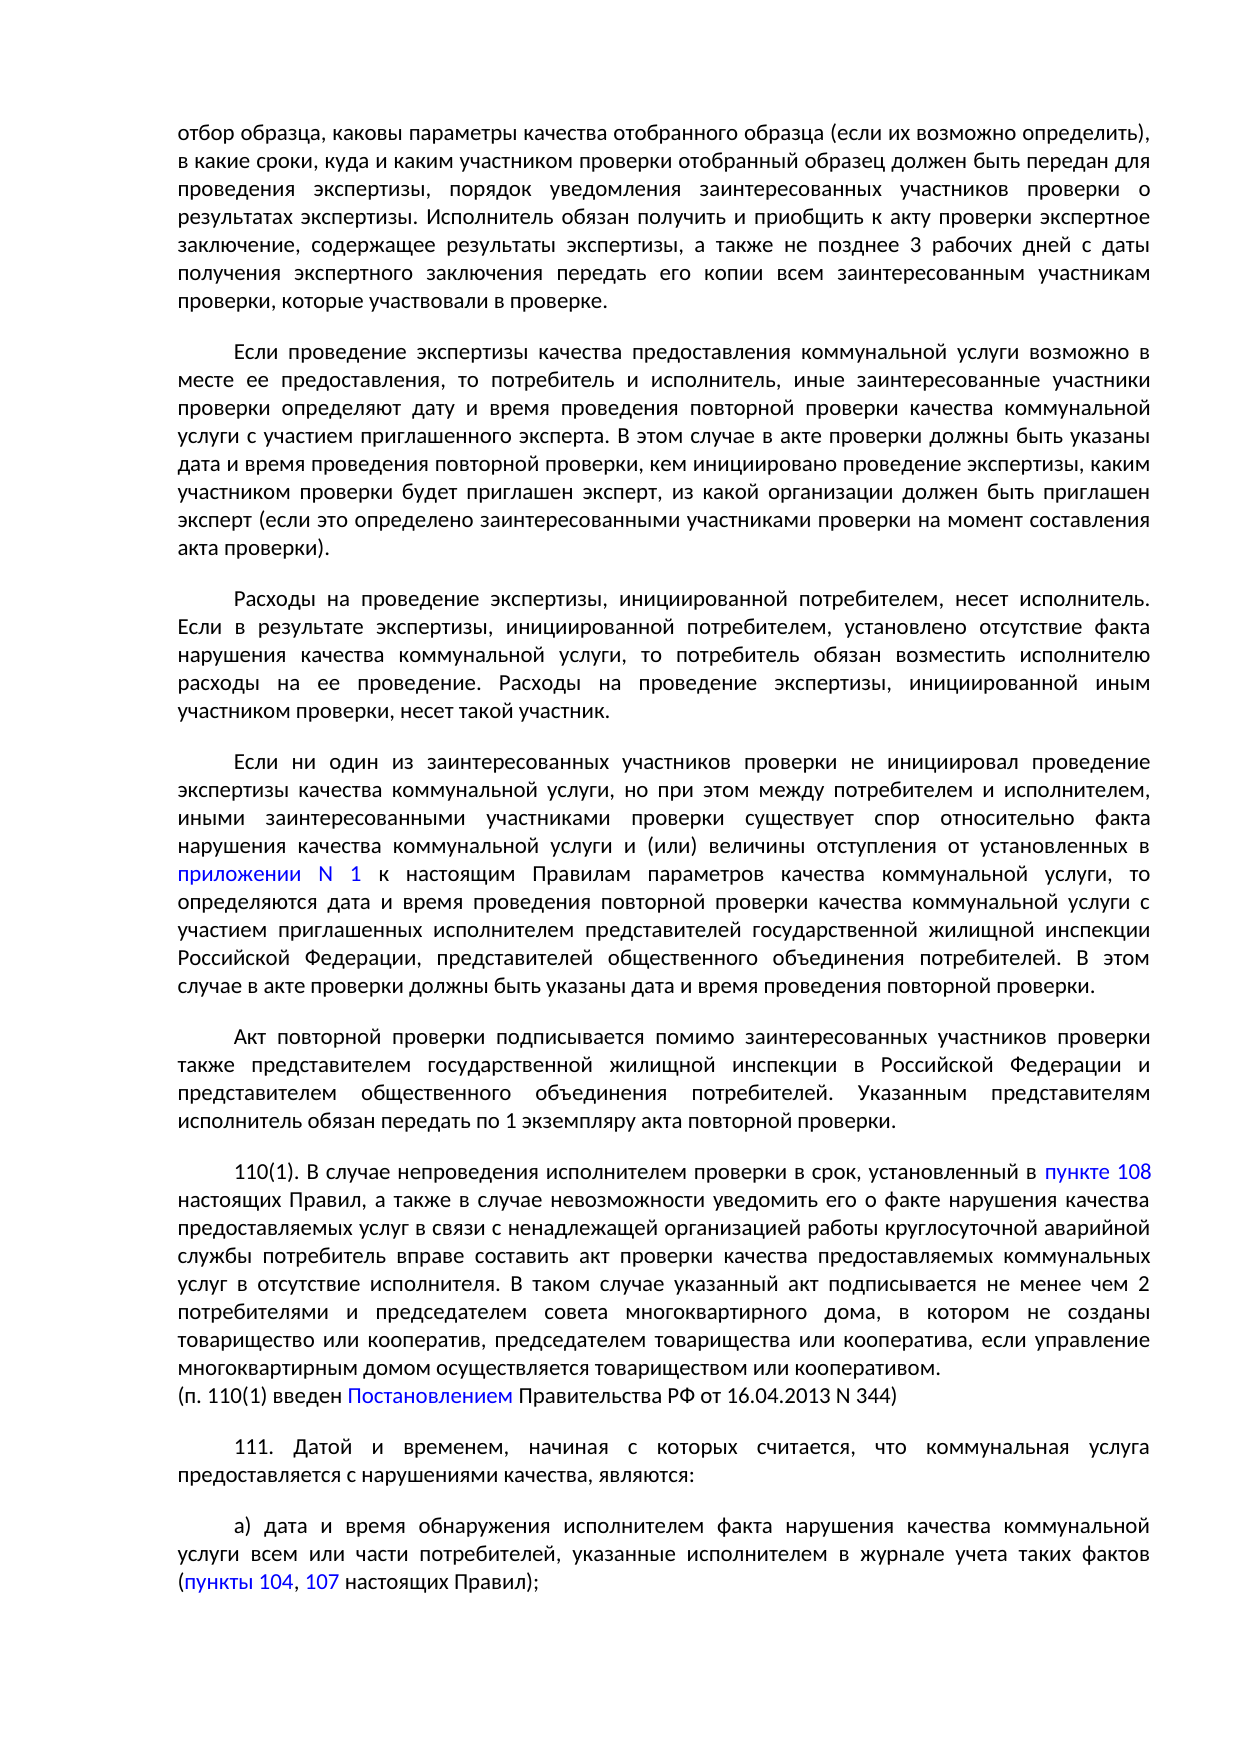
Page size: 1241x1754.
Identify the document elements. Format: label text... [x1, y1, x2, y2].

text Расходы на проведение экспертизы, инициированной потребителем, несет исполнитель. Если в результате экспертизы, инициированной потребителем, установлено отсутствие факта нарушения качества коммунальной услуги, то потребитель обязан возместить исполнителю расходы на ее проведение. Расходы на проведение экспертизы, инициированной иным участником проверки, несет такой участник. [177, 584, 1152, 724]
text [177, 118, 1152, 314]
text Акт повторной проверки подписывается помимо заинтересованных участников проверки также представителем государственной жилищной инспекции в Российской Федерации и представителем общественного объединения потребителей. Указанным представителям исполнитель обязан передать по 1 экземпляру акта повторной проверки. [177, 1022, 1152, 1134]
text Если проведение экспертизы качества предоставления коммунальной услуги возможно в месте ее предоставления, то потребитель и исполнитель, иные заинтересованные участники проверки определяют дату и время проведения повторной проверки качества коммунальной услуги с участием приглашенного эксперта. В этом случае в акте проверки должны быть указаны дата и время проведения повторной проверки, кем инициировано проведение экспертизы, каким участником проверки будет приглашен эксперт, из какой организации должен быть приглашен эксперт (если это определено заинтересованными участниками проверки на момент составления акта проверки). [177, 337, 1152, 561]
text (п. 110(1) введен Постановлением Правительства РФ от 16.04.2013 N 344) [177, 1382, 1152, 1409]
text а) дата и время обнаружения исполнителем факта нарушения качества коммунальной услуги всем или части потребителей, указанные исполнителем в журнале учета таких фактов (пункты 104, 107 настоящих Правил); [177, 1511, 1152, 1596]
text 110(1). В случае непроведения исполнителем проверки в срок, установленный в пункте 108 настоящих Правил, а также в случае невозможности уведомить его о факте нарушения качества предоставляемых услуг в связи с ненадлежащей организацией работы круглосуточной аварийной службы потребитель вправе составить акт проверки качества предоставляемых коммунальных услуг в отсутствие исполнителя. В таком случае указанный акт подписывается не менее чем 2 потребителями и председателем совета многоквартирного дома, в котором не созданы товарищество или кооператив, председателем товарищества или кооператива, если управление многоквартирным домом осуществляется товариществом или кооперативом. [177, 1157, 1152, 1382]
text Если ни один из заинтересованных участников проверки не инициировал проведение экспертизы качества коммунальной услуги, но при этом между потребителем и исполнителем, иными заинтересованными участниками проверки существует спор относительно факта нарушения качества коммунальной услуги и (или) величины отступления от установленных в приложении N 1 к настоящим Правилам параметров качества коммунальной услуги, то определяются дата и время проведения повторной проверки качества коммунальной услуги с участием приглашенных исполнителем представителей государственной жилищной инспекции Российской Федерации, представителей общественного объединения потребителей. В этом случае в акте проверки должны быть указаны дата и время проведения повторной проверки. [177, 747, 1152, 999]
text 111. Датой и временем, начиная с которых считается, что коммунальная услуга предоставляется с нарушениями качества, являются: [177, 1432, 1152, 1488]
